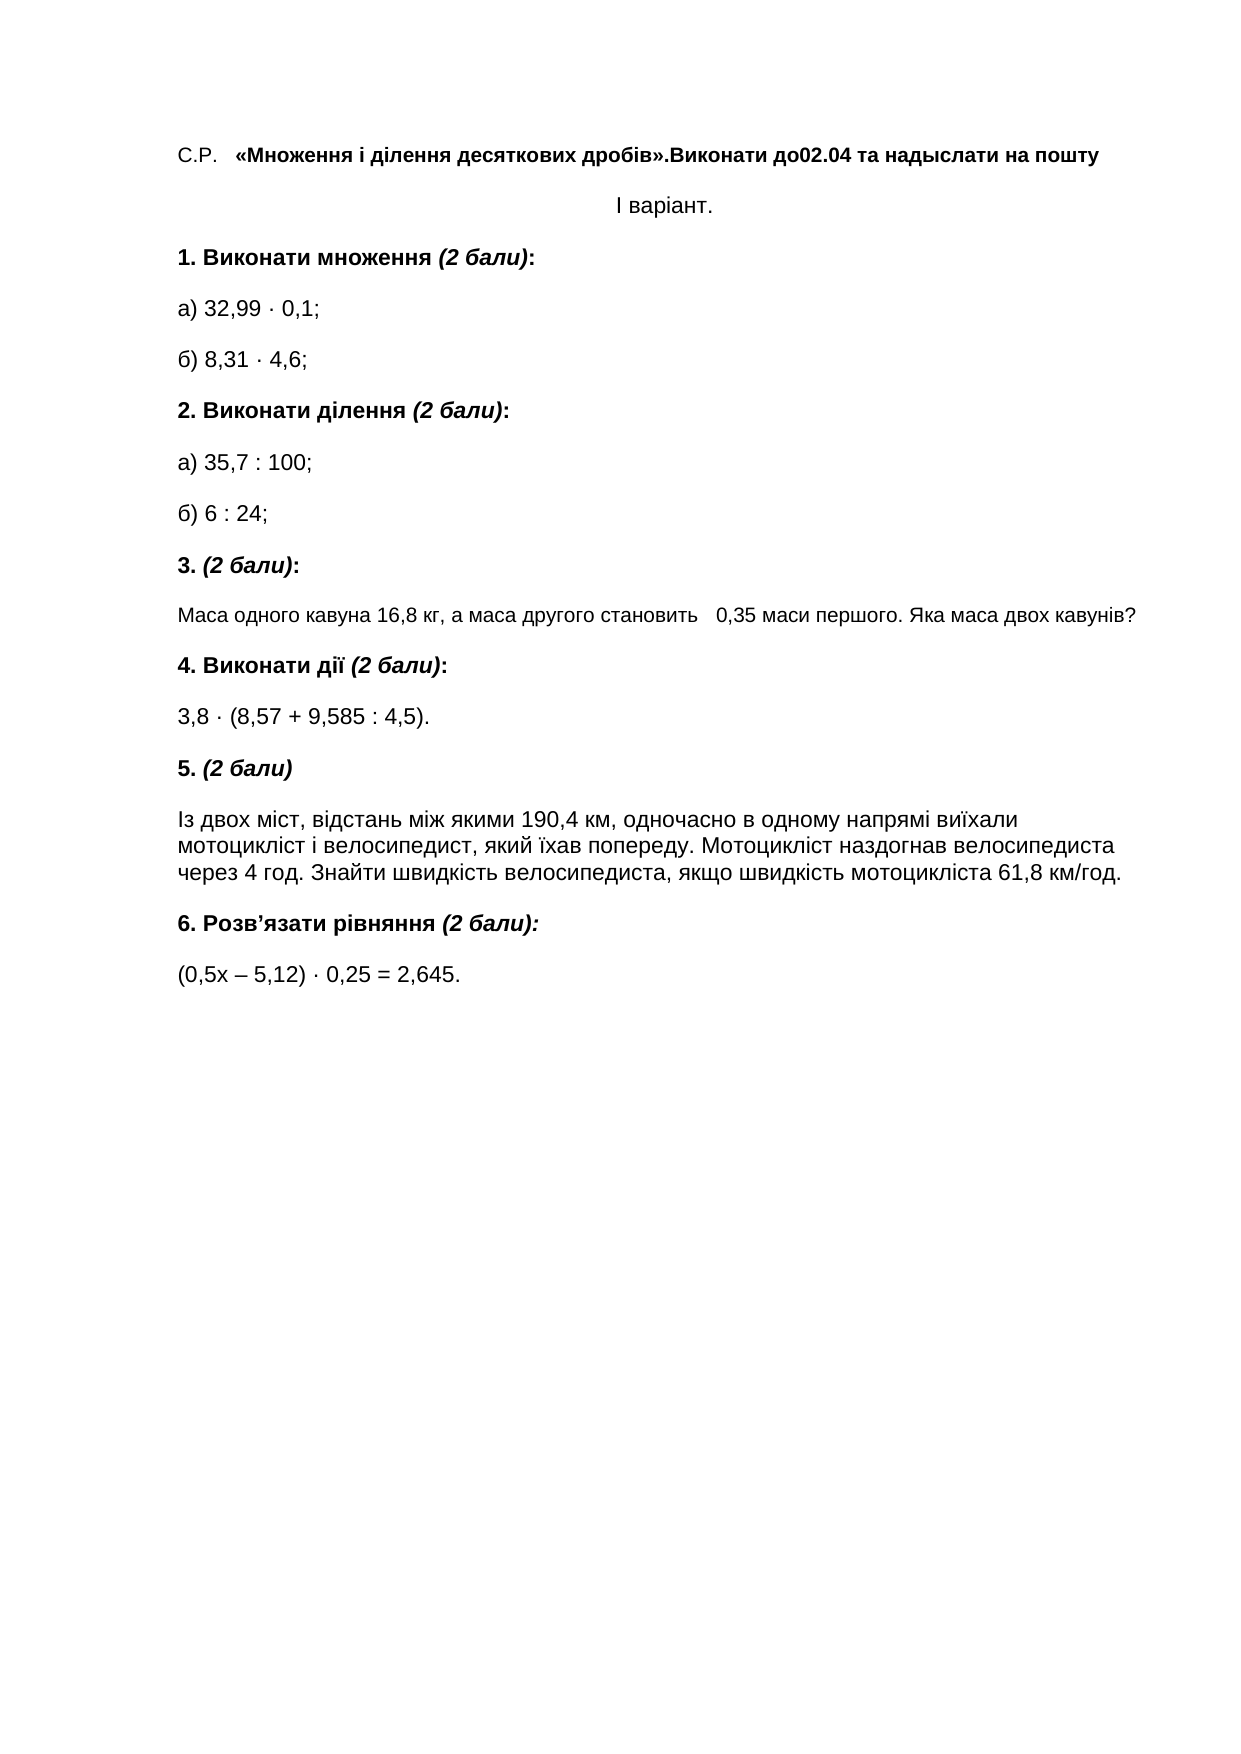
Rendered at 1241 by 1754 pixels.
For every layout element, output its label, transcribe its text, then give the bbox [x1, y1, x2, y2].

text 4. Виконати дії (2 бали): [177, 652, 1152, 678]
text а) 32,99 · 0,1; [177, 295, 1152, 321]
text 3. (2 бали): [177, 552, 1152, 578]
text Маса одного кавуна 16,8 кг, а маса другого становить 0,35 маси першого. Яка маса двох кавунів? [177, 603, 1152, 627]
text (0,5х – 5,12) · 0,25 = 2,645. [177, 961, 1152, 988]
text б) 6 : 24; [177, 500, 1152, 527]
text б) 8,31 · 4,6; [177, 346, 1152, 372]
text І варіант. [177, 192, 1152, 218]
text 2. Виконати ділення (2 бали): [177, 397, 1152, 424]
text Із двох міст, відстань між якими 190,4 км, одночасно в одному напрямі виїхали мотоцикліст і велосипедист, який їхав попереду. Мотоцикліст наздогнав велосипедиста через 4 год. Знайти швидкість велосипедиста, якщо швидкість мотоцикліста 61,8 км/год. [177, 806, 1152, 885]
text 3,8 · (8,57 + 9,585 : 4,5). [177, 703, 1152, 729]
text 5. (2 бали) [177, 754, 1152, 781]
text а) 35,7 : 100; [177, 449, 1152, 475]
text С.Р. «Множення і ділення десяткових дробів».Виконати до02.04 та надыслати на пошту [177, 143, 1152, 167]
text 6. Розв’язати рівняння (2 бали): [177, 910, 1152, 936]
text 1. Виконати множення (2 бали): [177, 243, 1152, 270]
